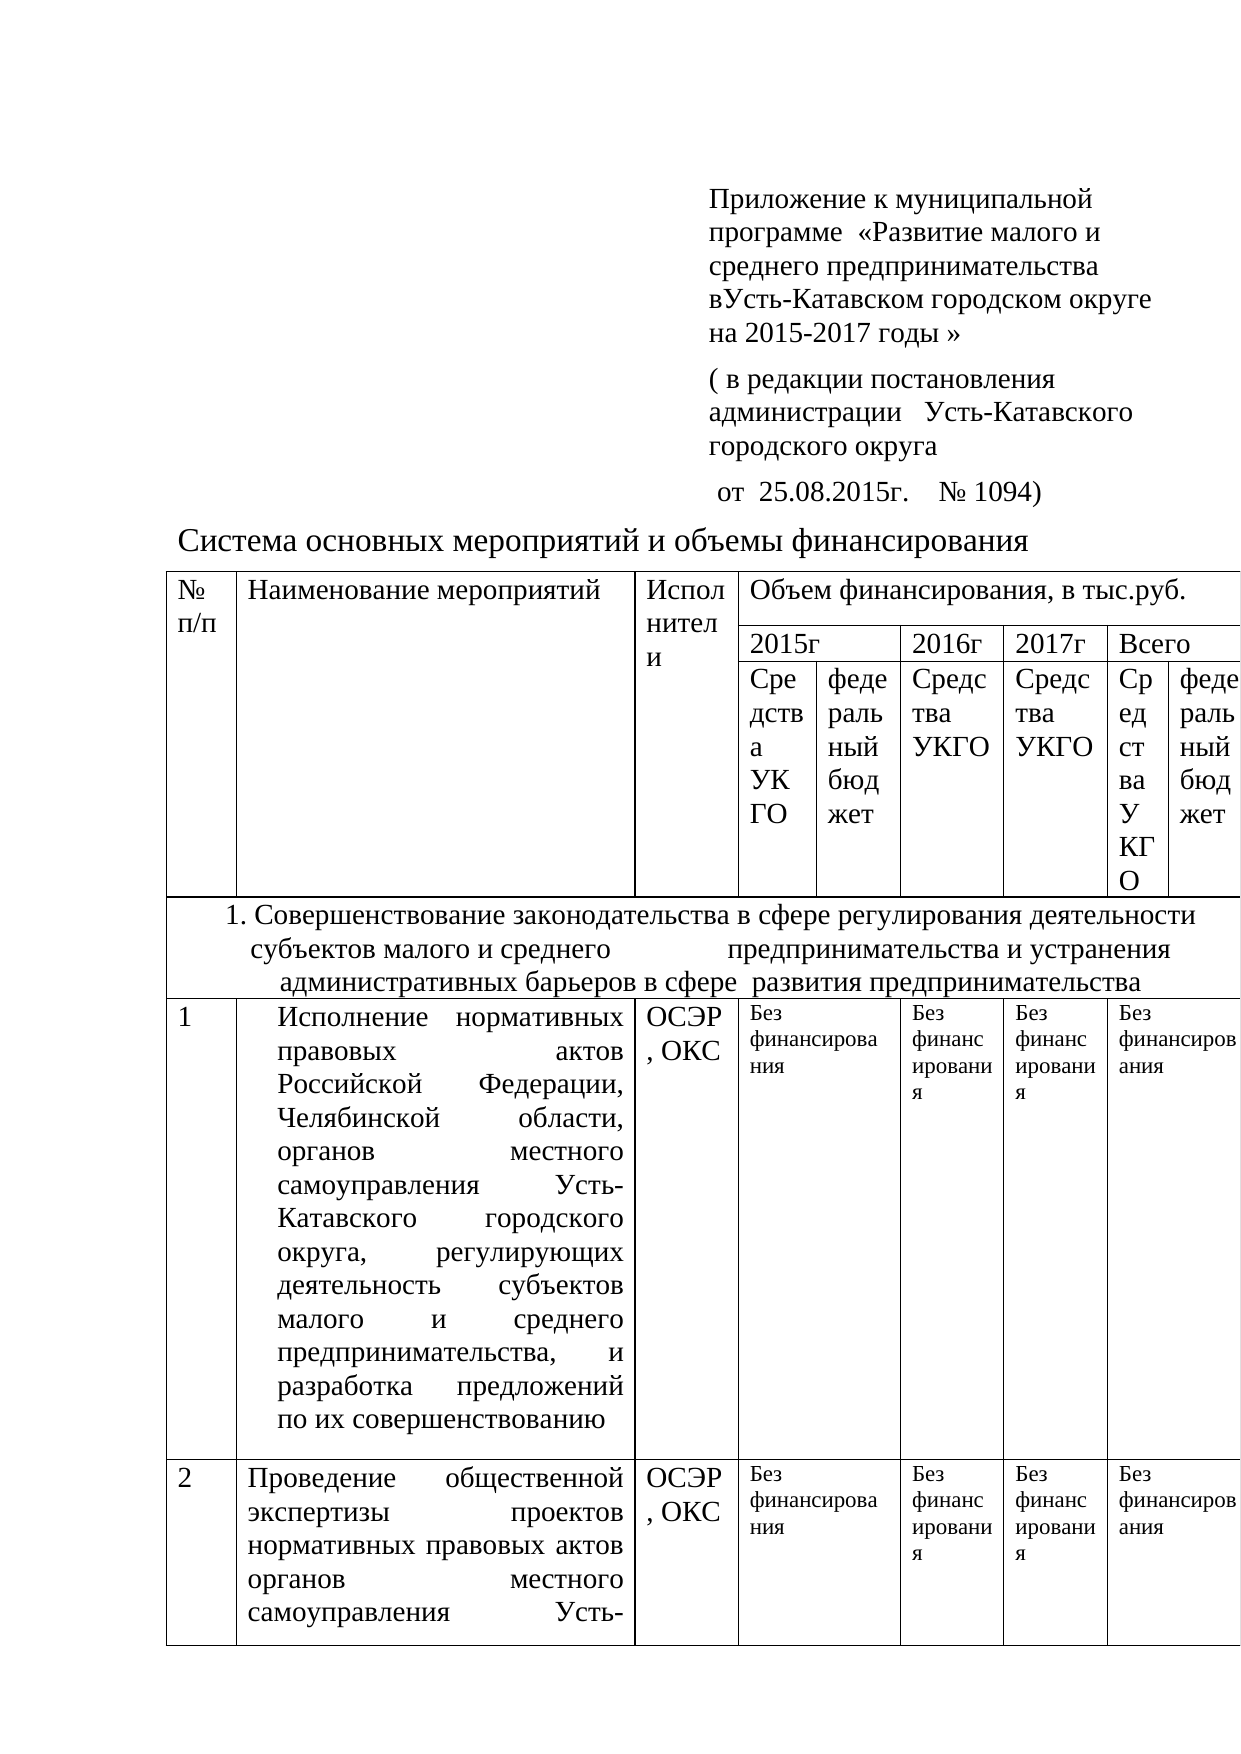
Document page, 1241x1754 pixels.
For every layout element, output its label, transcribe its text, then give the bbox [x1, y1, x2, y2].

table_header № п/п [167, 572, 236, 896]
table_cell федеральный бюджет [1169, 662, 1240, 896]
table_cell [237, 1460, 634, 1645]
table_cell Исполнение нормативных правовых актов Российской Федерации, Челябинской области, органов местного самоуправления Усть-Катавского городского округа, регулирующих деятельность субъектов малого и среднего предпринимательства, и разработка предложений по их совершенствованию [237, 999, 634, 1459]
table_cell 1. Совершенствование законодательства в сфере регулирования деятельности субъектов малого и среднего предпринимательства и устранения административных барьеров в сфере развития предпринимательства [167, 898, 1240, 998]
table_cell Без финансирования [739, 999, 900, 1459]
table_cell Без финансирования [901, 1460, 1003, 1645]
table_cell ОСЭР, ОКС [636, 1460, 738, 1645]
table_cell Без финансирования [1004, 1460, 1107, 1645]
table_cell Без финансирования [1004, 999, 1107, 1459]
table_cell Средства УКГО [739, 662, 816, 896]
table_cell Без финансирования [1108, 999, 1240, 1459]
table_cell 1 [167, 999, 236, 1459]
table_cell 2016г [901, 626, 1003, 661]
table_cell федеральный бюджет [817, 662, 900, 896]
table_cell ОСЭР, ОКС [636, 999, 738, 1459]
text от 25.08.2015г. № 1094) [177, 474, 1167, 508]
text ( в редакции постановления администрации Усть-Катавского городского округа [709, 361, 1167, 462]
table_cell Без финансирования [901, 999, 1003, 1459]
table_cell Средства УКГО [901, 662, 1003, 896]
table_header Исполнители [636, 572, 738, 896]
text Приложение к муниципальной программе «Развитие малого и среднего предпринимательства вУсть-Катавском городском округе на 2015-2017 годы » [709, 181, 1167, 348]
table_cell 2 [167, 1460, 236, 1645]
table_cell Всего [1108, 626, 1240, 661]
table_cell Средства УКГО [1108, 662, 1168, 896]
table_header Наименование мероприятий [237, 572, 634, 896]
table_cell 2015г [739, 626, 900, 661]
table_cell Без финансирования [739, 1460, 900, 1645]
table_cell Без финансирования [1108, 1460, 1240, 1645]
table_cell 2017г [1004, 626, 1107, 661]
table_cell Средства УКГО [1004, 662, 1107, 896]
text Система основных мероприятий и объемы финансирования [177, 520, 1152, 558]
table_header Объем финансирования, в тыс.руб. [739, 572, 1240, 625]
